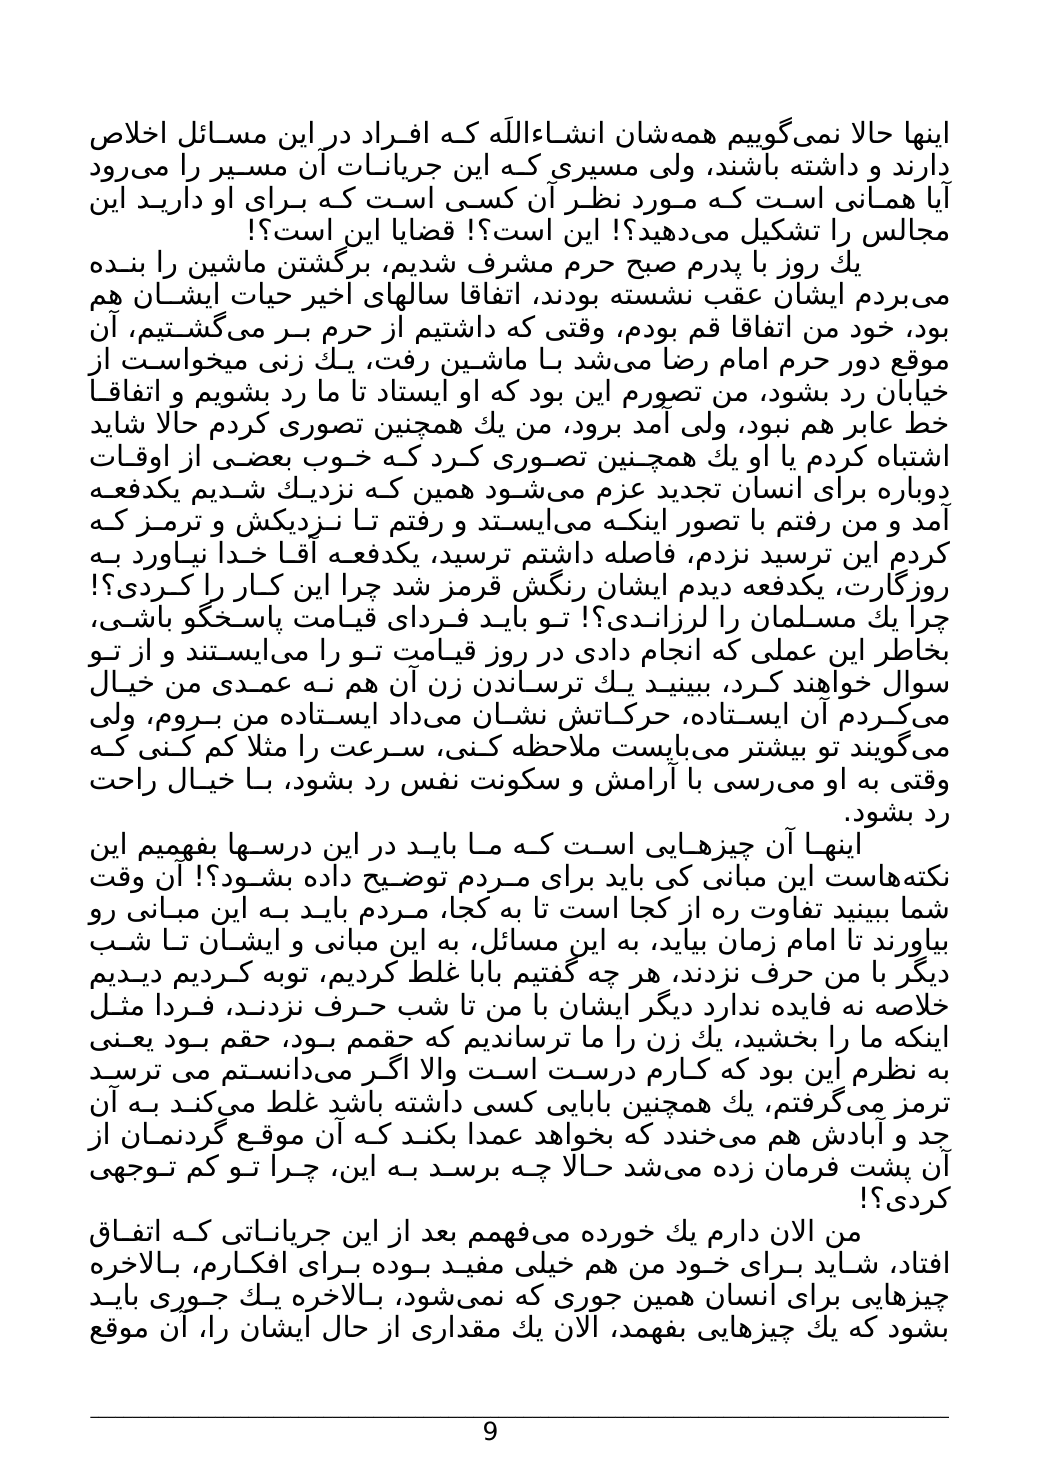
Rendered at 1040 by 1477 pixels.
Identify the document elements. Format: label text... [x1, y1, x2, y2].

text اینها آن چیزهایی است كه ما باید در این درسها بفهمیم این نكته‌هاست این مبانی كی باید برای مردم توضیح داده بشود؟! آن وقت شما ببینید تفاوت ره از كجا است تا به كجا، مردم باید به این مبانی رو بیاورند تا امام زمان بیاید، به این مسائل، به این مبانی و ایشان تا شب دیگر با من حرف نزدند، هر چه گفتیم بابا غلط كردیم، توبه كردیم دیدیم خلاصه نه فایده ندارد دیگر ایشان با من تا شب حرف نزدند، فردا مثل اینكه ما را بخشید، یك زن را ما ترساندیم كه حقمم بود، حقم بود یعنی به نظرم این بود كه كارم درست است والا اگر می‌دانستم می ترسد ترمز می‌گرفتم، یك همچنین بابایی كسی داشته باشد غلط می‌كند به آن جد و آبادش هم می‌خندد كه بخواهد عمدا بكند كه آن موقع گردنمان از آن پشت فرمان زده می‌شد حالا چه برسد به این، چرا تو كم توجهی كردی؟! [89, 828, 951, 1216]
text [89, 1216, 951, 1345]
text یك روز با پدرم صبح حرم مشرف شدیم، برگشتن ماشین را بنده می‌بردم ایشان عقب نشسته بودند، اتفاقا سالهای اخیر حیات ایشان هم بود، خود من اتفاقا قم بودم، وقتی كه داشتیم از حرم بر می‌گشتیم، آن موقع دور حرم امام رضا می‌شد با ماشین رفت، یك زنی میخواست از خیابان رد بشود، من تصورم این بود كه او ایستاد تا ما رد بشویم و اتفاقا خط عابر هم نبود، ولی آمد برود، من یك همچنین تصوری كردم حالا شاید اشتباه كردم یا او یك همچنین تصوری كرد كه خوب بعضی از اوقات دوباره برای انسان تجدید عزم می‌شود همین كه نزدیك شدیم یكدفعه آمد و من رفتم با تصور اینكه می‌ایستد و رفتم تا نزدیكش و ترمز كه كردم این ترسید نزدم، فاصله داشتم ترسید، یكدفعه آقا خدا نیاورد به روزگارت، یكدفعه دیدم ایشان رنگش قرمز شد چرا این كار را كردی؟! چرا یك مسلمان را لرزاندی؟! تو باید فردای قیامت پاسخگو باشی، بخاطر این عملی كه انجام دادی در روز قیامت تو را می‌ایستند و از تو سوال خواهند كرد، ببینید یك ترساندن زن آن هم نه عمدی من خیال می‌كردم آن ایستاده، حركاتش نشان می‌داد ایستاده من بروم، ولی می‌گویند تو بیشتر می‌بایست ملاحظه كنی، سرعت را مثلا كم كنی كه وقتی به او می‌رسی با آرامش و سكونت نفس رد بشود، با خیال راحت رد بشود. [89, 247, 951, 828]
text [89, 118, 951, 247]
